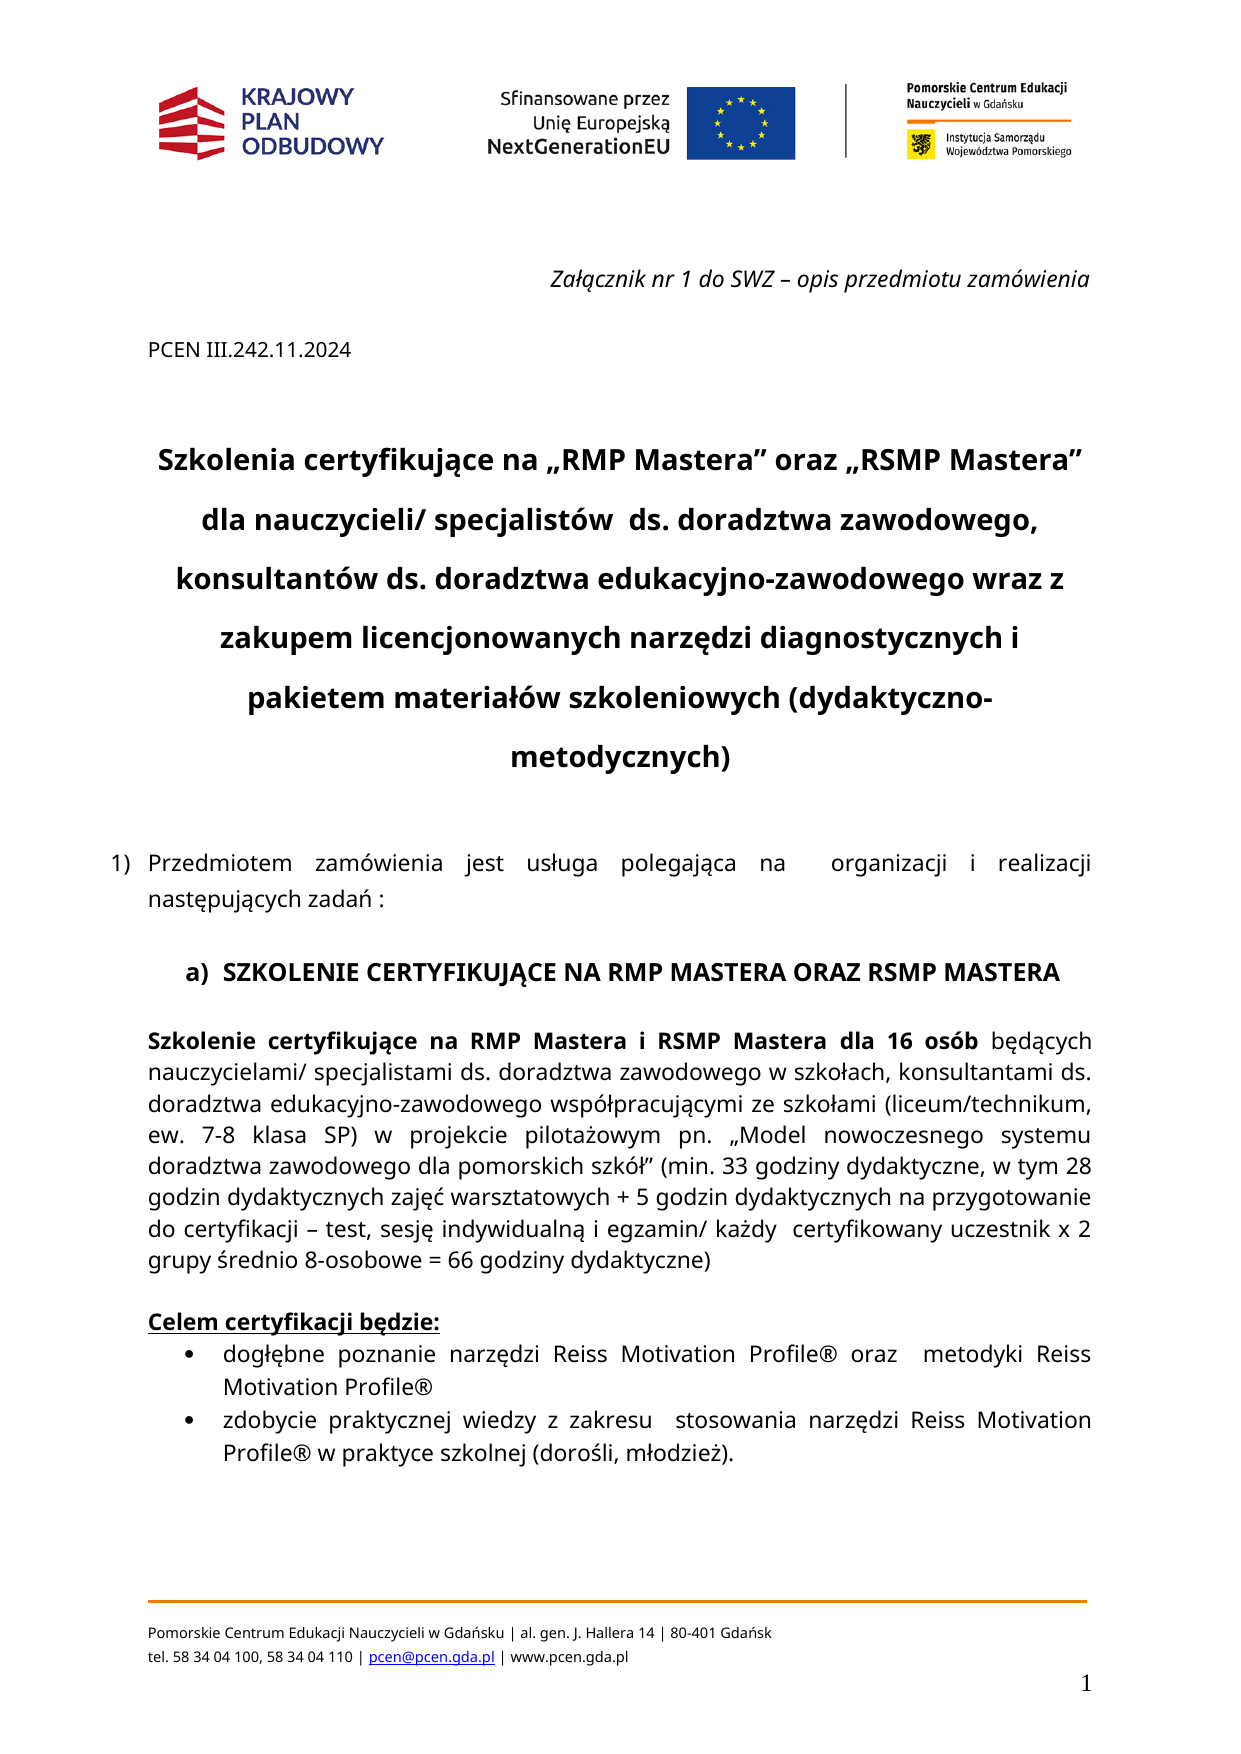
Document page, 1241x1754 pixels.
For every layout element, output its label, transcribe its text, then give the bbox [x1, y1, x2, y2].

list zdobycie praktycznej wiedzy z zakresu stosowania narzędzi Reiss Motivation Profile® w praktyce szkolnej (dorośli, młodzież). [185, 1404, 1093, 1468]
picture [147, 76, 1093, 170]
text Celem certyfikacji będzie: [148, 1306, 1093, 1337]
list dogłębne poznanie narzędzi Reiss Motivation Profile® oraz metodyki Reiss Motivation Profile® [185, 1337, 1093, 1402]
list Szkolenia certyfikujące na „RMP Mastera” oraz „RSMP Mastera” dla nauczycieli/ specjalistów ds. doradztwa zawodowego, konsultantów ds. doradztwa edukacyjno-zawodowego wraz z zakupem licencjonowanych narzędzi diagnostycznych i pakietem materiałów szkoleniowych (dydaktyczno-metodycznych) [148, 439, 1093, 776]
text Szkolenie certyfikujące na RMP Mastera i RSMP Mastera dla 16 osób będących nauczycielami/ specjalistami ds. doradztwa zawodowego w szkołach, konsultantami ds. doradztwa edukacyjno-zawodowego współpracującymi ze szkołami (liceum/technikum, ew. 7-8 klasa SP) w projekcie pilotażowym pn. „Model nowoczesnego systemu doradztwa zawodowego dla pomorskich szkół” (min. 33 godziny dydaktyczne, w tym 28 godzin dydaktycznych zajęć warsztatowych + 5 godzin dydaktycznych na przygotowanie do certyfikacji – test, sesję indywidualną i egzamin/ każdy certyfikowany uczestnik x 2 grupy średnio 8-osobowe = 66 godziny dydaktyczne) [148, 1025, 1093, 1275]
list Przedmiotem zamówienia jest usługa polegająca na organizacji i realizacji następujących zadań : [110, 847, 1093, 914]
list SZKOLENIE CERTYFIKUJĄCE NA RMP MASTERA ORAZ RSMP MASTERA [185, 955, 1093, 989]
text PCEN III.242.11.2024 [148, 335, 1093, 364]
text Załącznik nr 1 do SWZ – opis przedmiotu zamówienia [148, 263, 1093, 294]
